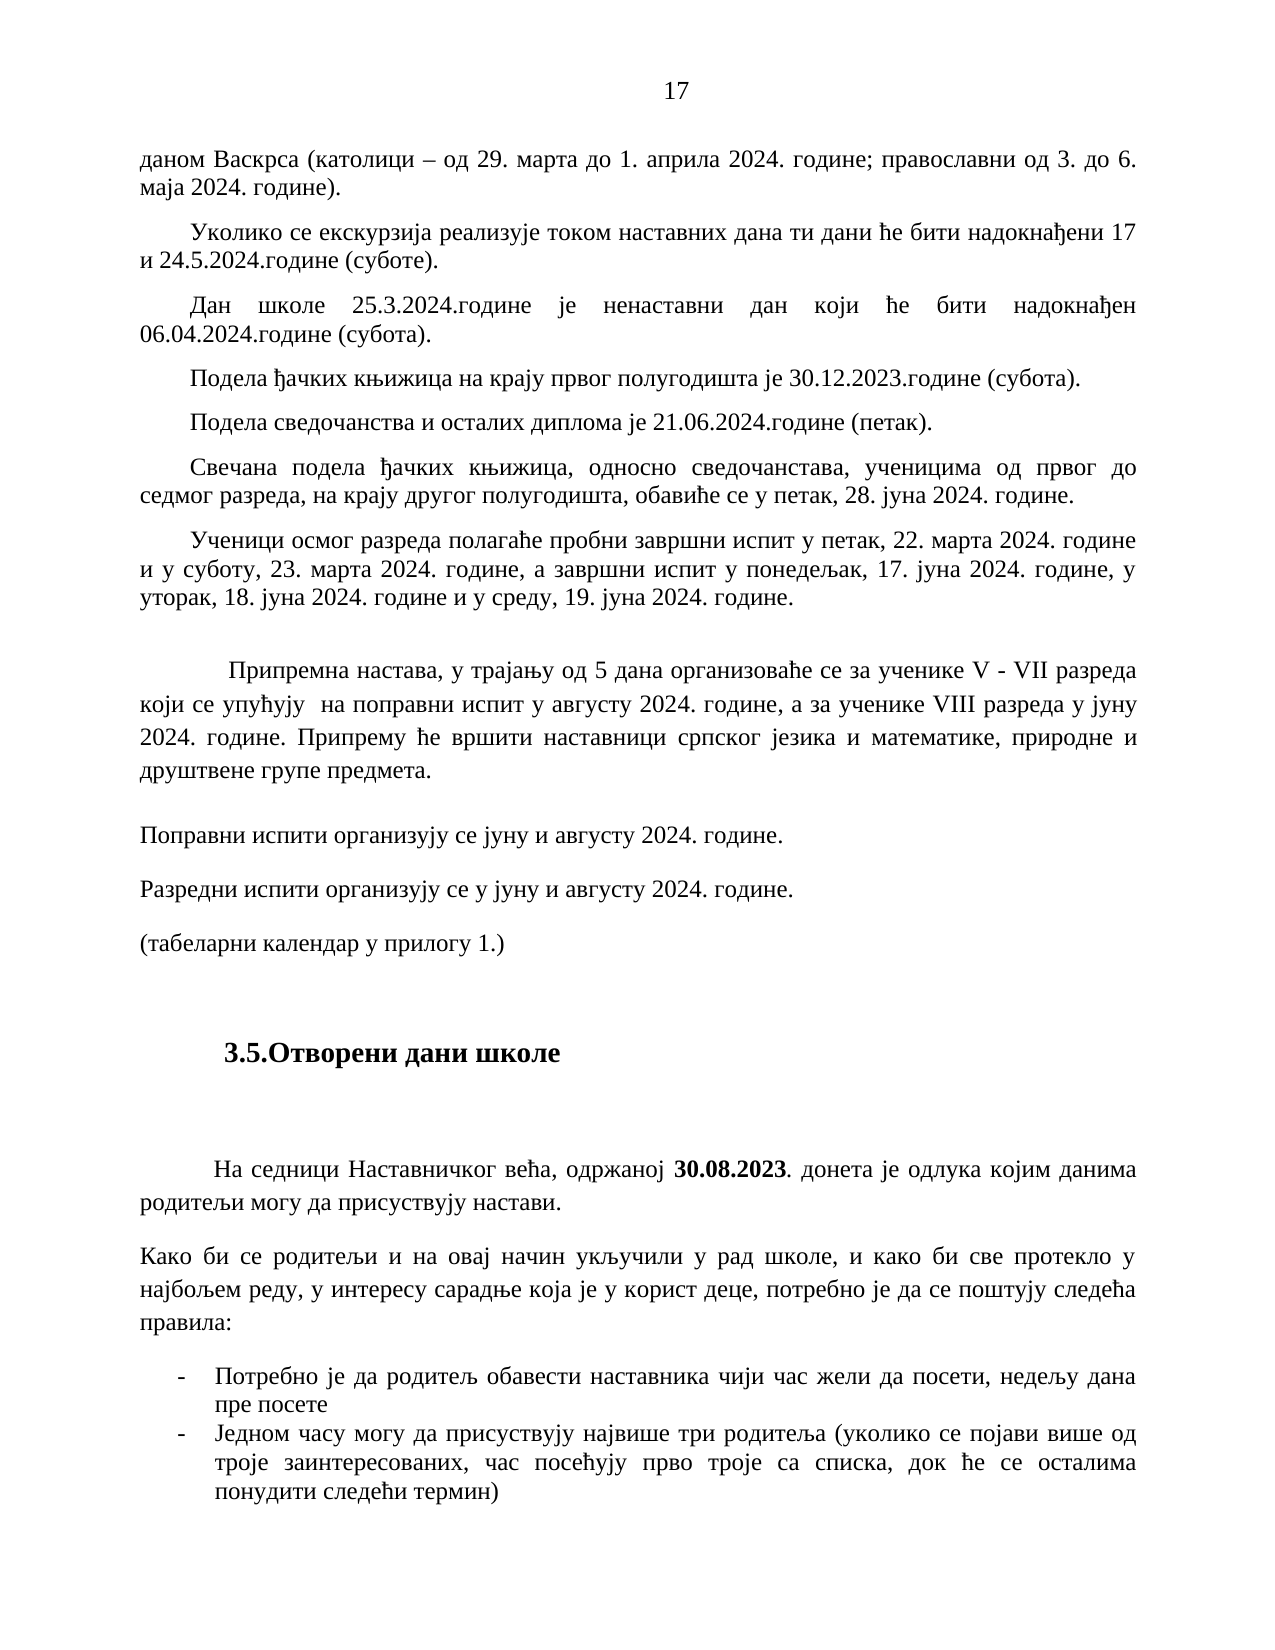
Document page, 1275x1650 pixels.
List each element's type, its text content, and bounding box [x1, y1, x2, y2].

text 3.5.Отворени дани школе [149, 1035, 1137, 1069]
text Како би се родитељи и на овај начин укључили у рад школе, и како би све протекло у најбољем реду, у интересу сарадње која је у корист деце, потребно је да се поштују следећа правила: [139, 1241, 1137, 1336]
text Дан школе 25.3.2024.године је ненаставни дан који ће бити надокнађен 06.04.2024.године (субота). [139, 290, 1137, 347]
list Потребно је да родитељ обавести наставника чији час жели да посети, недељу дана пре посете [177, 1361, 1137, 1418]
text Поправни испити организују се јуну и августу 2024. године. [139, 820, 1086, 849]
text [139, 144, 1137, 201]
list Једном часу могу да присуствују највише три родитеља (уколико се појави више од троје заинтересованих, час посећују прво троје са списка, док ће се осталима понудити следећи термин) [177, 1418, 1137, 1504]
text (табеларни календар у прилогу 1.) [139, 928, 1086, 956]
text Ученици осмог разреда полагаће пробни завршни испит у петак, 22. марта 2024. године и у суботу, 23. марта 2024. године, а завршни испит у понедељак, 17. јуна 2024. године, у уторак, 18. јуна 2024. године и у среду, 19. јуна 2024. године. [139, 525, 1137, 611]
text Припремна настава, у трајању од 5 дана организоваће се за ученике V - VII разреда који се упућују на поправни испит у августу 2024. године, а за ученике VIII разреда у јуну 2024. године. Припрему ће вршити наставници српског језика и математике, природне и друштвене групе предмета. [139, 656, 1137, 783]
text Уколико се екскурзија реализује током наставних дана ти дани ће бити надокнађени 17 и 24.5.2024.године (суботе). [139, 217, 1137, 274]
text Подела ђачких књижица на крају првог полугодишта је 30.12.2023.године (субота). [139, 363, 1137, 392]
text Подела сведочанства и осталих диплома је 21.06.2024.године (петак). [139, 407, 1137, 436]
text Разредни испити организују се у јуну и августу 2024. године. [139, 874, 1086, 902]
text На седници Наставничког већа, одржаној 30.08.2023. донета је одлука којим данима родитељи могу да присуствују настави. [139, 1154, 1137, 1216]
text Свечана подела ђачких књижица, односно сведочанстава, ученицима од првог до седмог разреда, на крају другог полугодишта, обавиће се у петак, 28. јуна 2024. године. [139, 452, 1137, 509]
